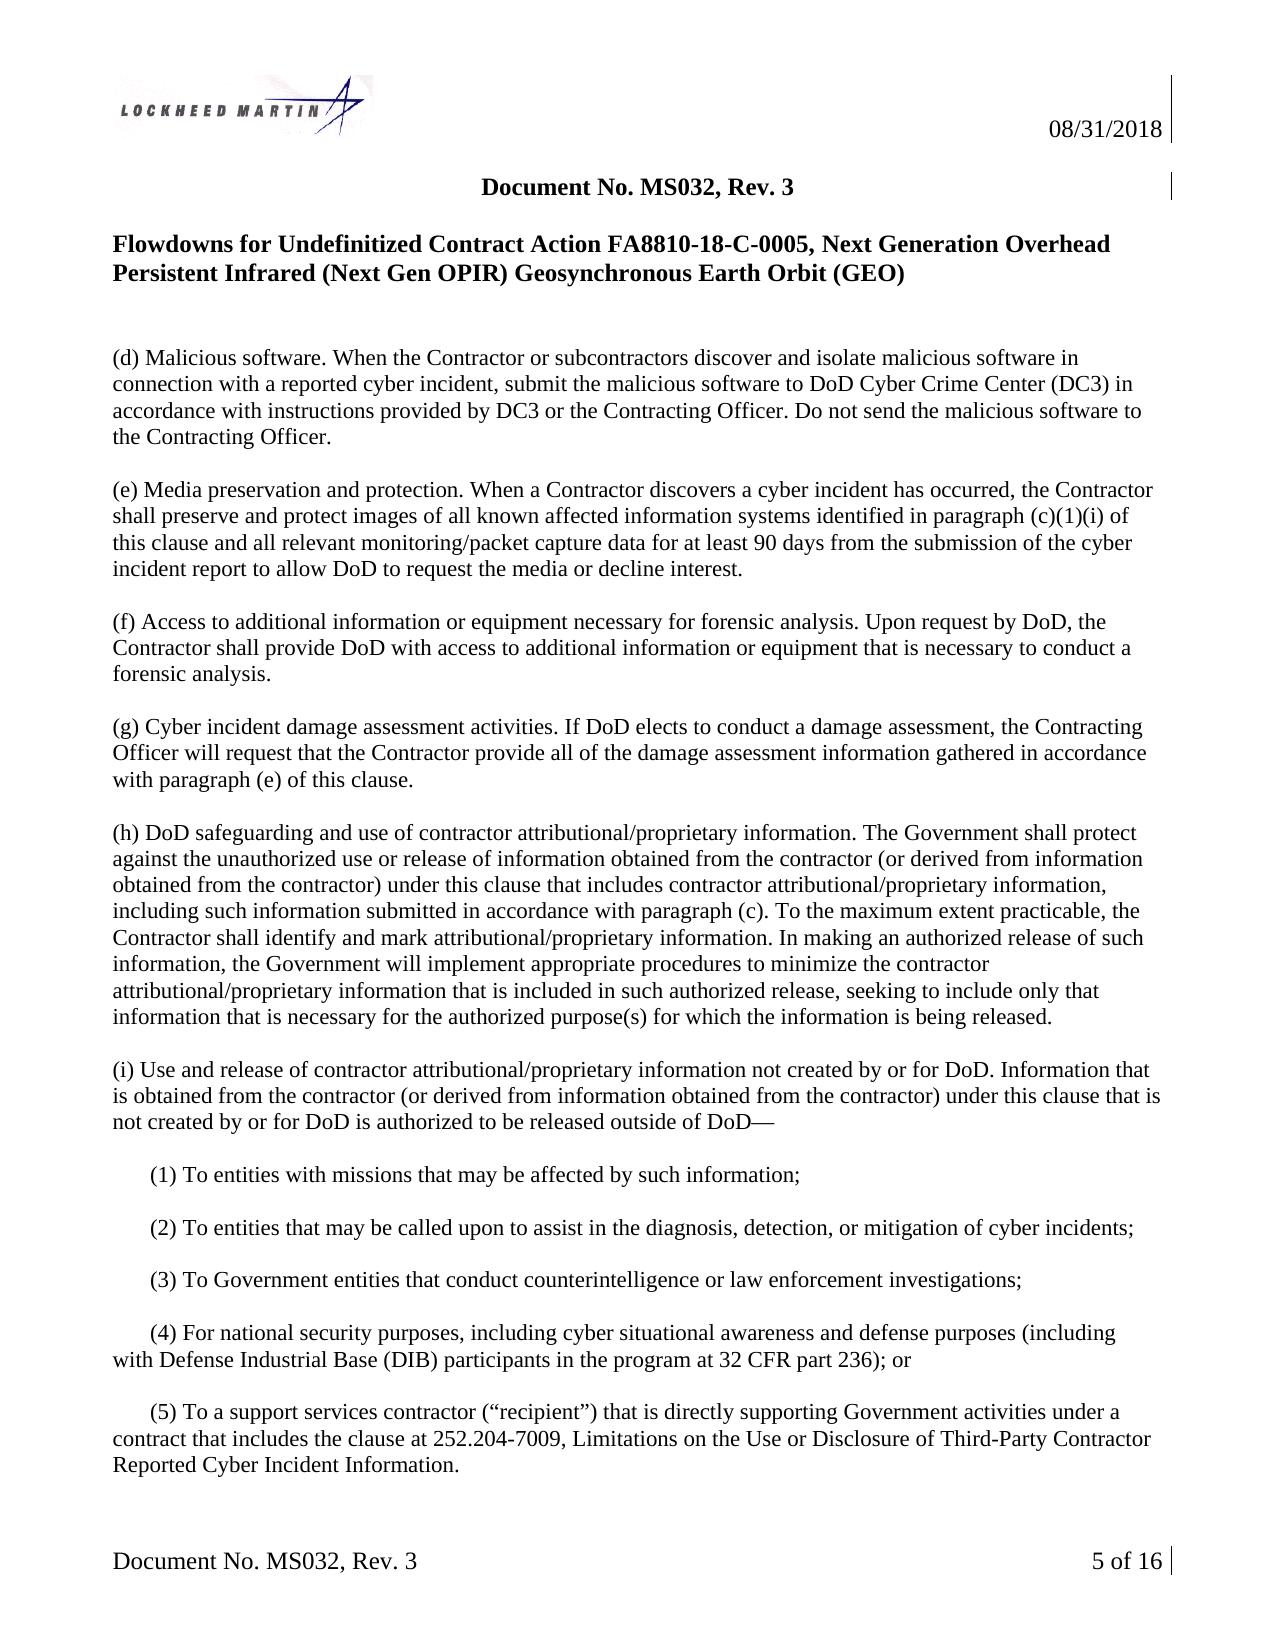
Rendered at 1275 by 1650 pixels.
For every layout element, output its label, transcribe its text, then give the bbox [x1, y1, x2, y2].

text (3) To Government entities that conduct counterintelligence or law enforcement investigations; [112, 1267, 1162, 1293]
text (2) To entities that may be called upon to assist in the diagnosis, detection, or mitigation of cyber incidents; [112, 1214, 1162, 1240]
text (i) Use and release of contractor attributional/proprietary information not created by or for DoD. Information that is obtained from the contractor (or derived from information obtained from the contractor) under this clause that is not created by or for DoD is authorized to be released outside of DoD— [112, 1056, 1162, 1135]
text (h) DoD safeguarding and use of contractor attributional/proprietary information. The Government shall protect against the unauthorized use or release of information obtained from the contractor (or derived from information obtained from the contractor) under this clause that includes contractor attributional/proprietary information, including such information submitted in accordance with paragraph (c). To the maximum extent practicable, the Contractor shall identify and mark attributional/proprietary information. In making an authorized release of such information, the Government will implement appropriate procedures to minimize the contractor attributional/proprietary information that is included in such authorized release, seeking to include only that information that is necessary for the authorized purpose(s) for which the information is being released. [112, 818, 1162, 1029]
text (f) Access to additional information or equipment necessary for forensic analysis. Upon request by DoD, the Contractor shall provide DoD with access to additional information or equipment that is necessary to conduct a forensic analysis. [112, 608, 1162, 687]
text (e) Media preservation and protection. When a Contractor discovers a cyber incident has occurred, the Contractor shall preserve and protect images of all known affected information systems identified in paragraph (c)(1)(i) of this clause and all relevant monitoring/packet capture data for at least 90 days from the submission of the cyber incident report to allow DoD to request the media or decline interest. [112, 476, 1162, 581]
text (4) For national security purposes, including cyber situational awareness and defense purposes (including with Defense Industrial Base (DIB) participants in the program at 32 CFR part 236); or [112, 1319, 1162, 1372]
text (5) To a support services contractor (“recipient”) that is directly supporting Government activities under a contract that includes the clause at 252.204-7009, Limitations on the Use or Disclosure of Third-Party Contractor Reported Cyber Incident Information. [112, 1398, 1162, 1477]
text (g) Cyber incident damage assessment activities. If DoD elects to conduct a damage assessment, the Contracting Officer will request that the Contractor provide all of the damage assessment information gathered in accordance with paragraph (e) of this clause. [112, 713, 1162, 792]
text (d) Malicious software. When the Contractor or subcontractors discover and isolate malicious software in connection with a reported cyber incident, submit the malicious software to DoD Cyber Crime Center (DC3) in accordance with instructions provided by DC3 or the Contracting Officer. Do not send the malicious software to the Contracting Officer. [112, 344, 1162, 449]
picture [112, 75, 374, 138]
text (1) To entities with missions that may be affected by such information; [112, 1161, 1162, 1187]
